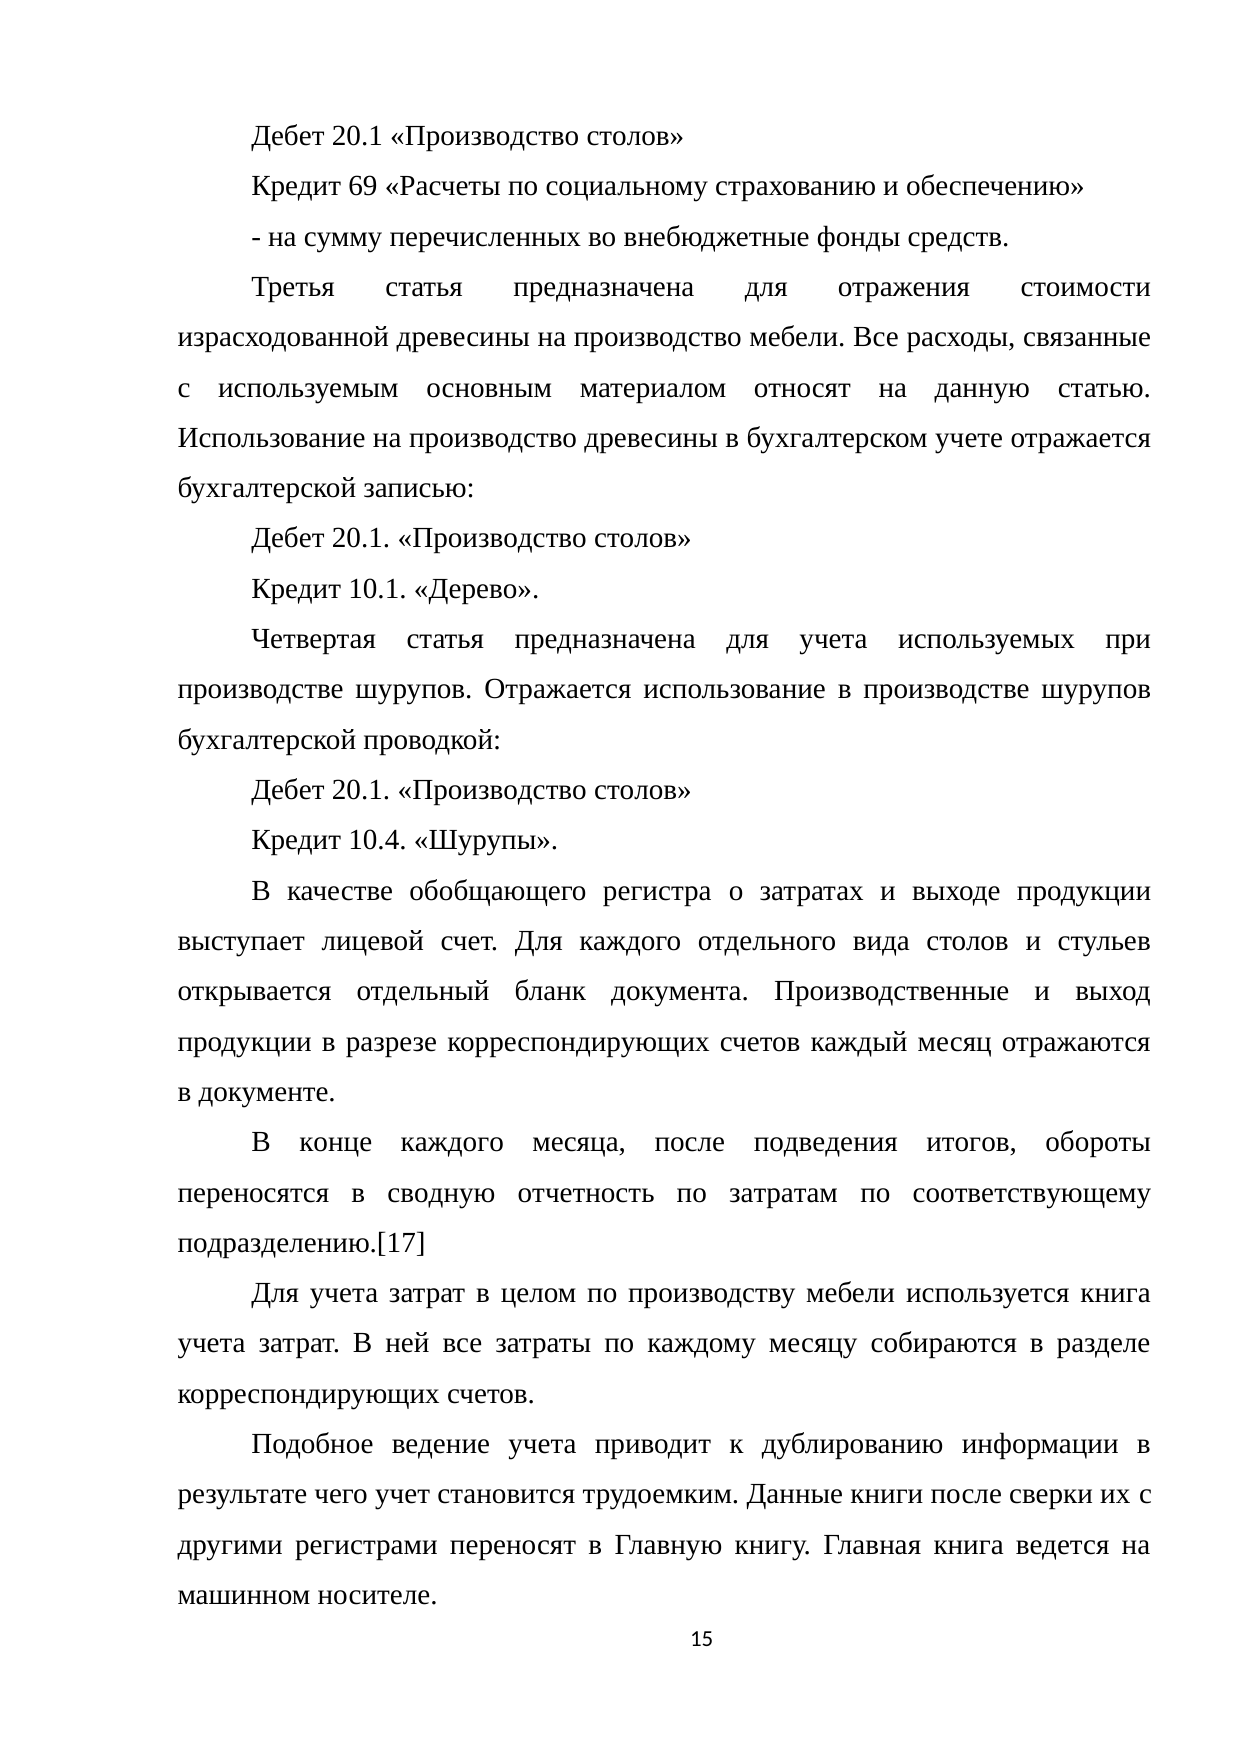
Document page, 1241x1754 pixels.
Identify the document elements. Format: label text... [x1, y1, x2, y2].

subtitle В качестве обобщающего регистра о затратах и выходе продукции выступает лицевой счет. Для каждого отдельного вида столов и стульев открывается отдельный бланк документа. Производственные и выход продукции в разрезе корреспондирующих счетов каждый месяц отражаются в документе. [177, 873, 1152, 1108]
text Дебет 20.1 «Производство столов» [177, 118, 1152, 152]
subtitle Кредит 10.4. «Шурупы». [177, 822, 1152, 856]
subtitle Третья статья предназначена для отражения стоимости израсходованной древесины на производство мебели. Все расходы, связанные с используемым основным материалом относят на данную статью. Использование на производство древесины в бухгалтерском учете отражается бухгалтерской записью: [177, 269, 1152, 504]
subtitle Кредит 10.1. «Дерево». [177, 571, 1152, 604]
subtitle Для учета затрат в целом по производству мебели используется книга учета затрат. В ней все затраты по каждому месяцу собираются в разделе корреспондирующих счетов. [177, 1275, 1152, 1409]
text Дебет 20.1. «Производство столов» [177, 772, 1152, 806]
text В конце каждого месяца, после подведения итогов, обороты переносятся в сводную отчетность по затратам по соответствующему подразделению.[17] [177, 1124, 1152, 1258]
subtitle - на сумму перечисленных во внебюджетные фонды средств. [177, 219, 1152, 252]
subtitle Подобное ведение учета приводит к дублированию информации в результате чего учет становится трудоемким. Данные книги после сверки их с другими регистрами переносят в Главную книгу. Главная книга ведется на машинном носителе. [177, 1426, 1152, 1611]
subtitle Четвертая статья предназначена для учета используемых при производстве шурупов. Отражается использование в производстве шурупов бухгалтерской проводкой: [177, 621, 1152, 755]
text Дебет 20.1. «Производство столов» [177, 521, 1152, 554]
subtitle Кредит 69 «Расчеты по социальному страхованию и обеспечению» [177, 168, 1152, 202]
